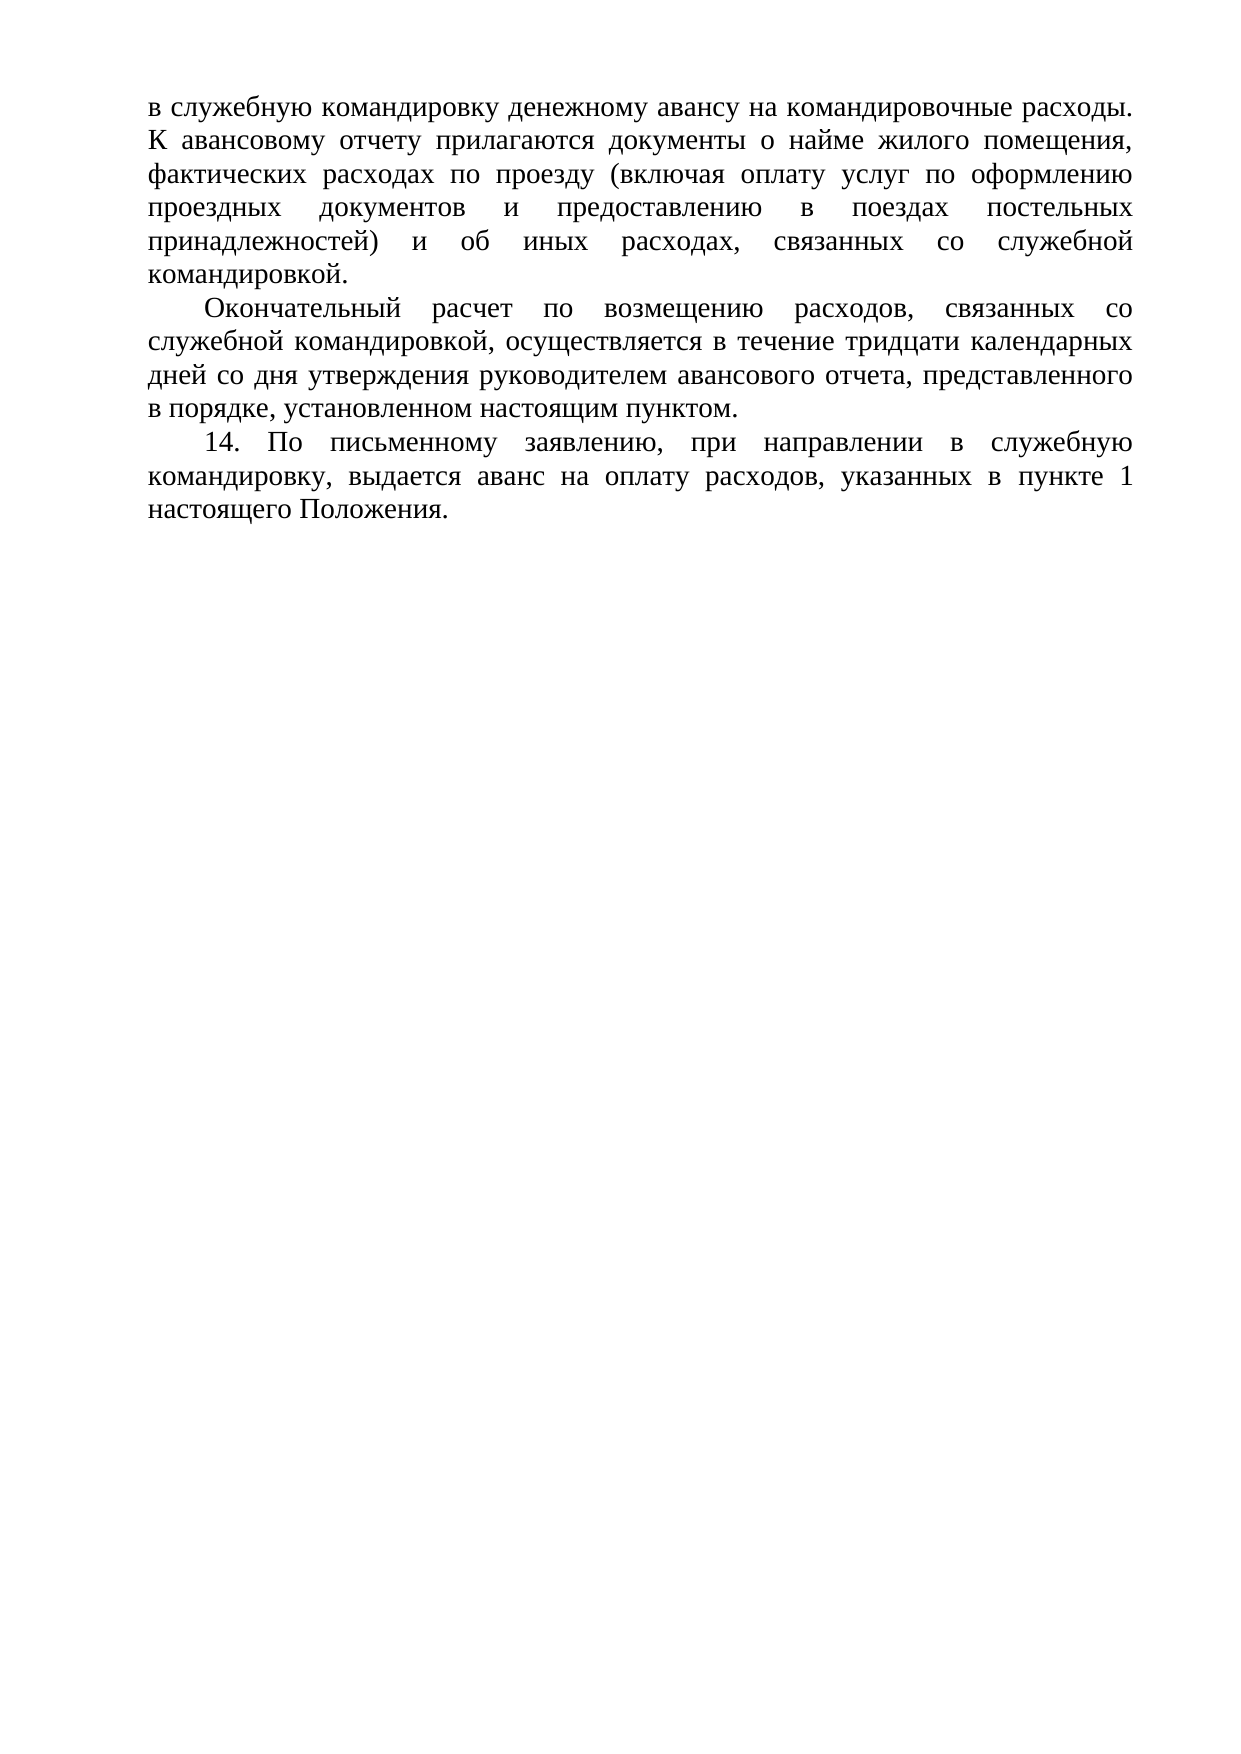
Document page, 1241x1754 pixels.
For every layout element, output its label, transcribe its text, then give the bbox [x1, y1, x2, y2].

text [148, 89, 1134, 290]
text Окончательный расчет по возмещению расходов, связанных со служебной командировкой, осуществляется в течение тридцати календарных дней со дня утверждения руководителем авансового отчета, представленного в порядке, установленном настоящим пунктом. [148, 290, 1134, 424]
text 14. По письменному заявлению, при направлении в служебную командировку, выдается аванс на оплату расходов, указанных в пункте 1 настоящего Положения. [148, 424, 1134, 525]
